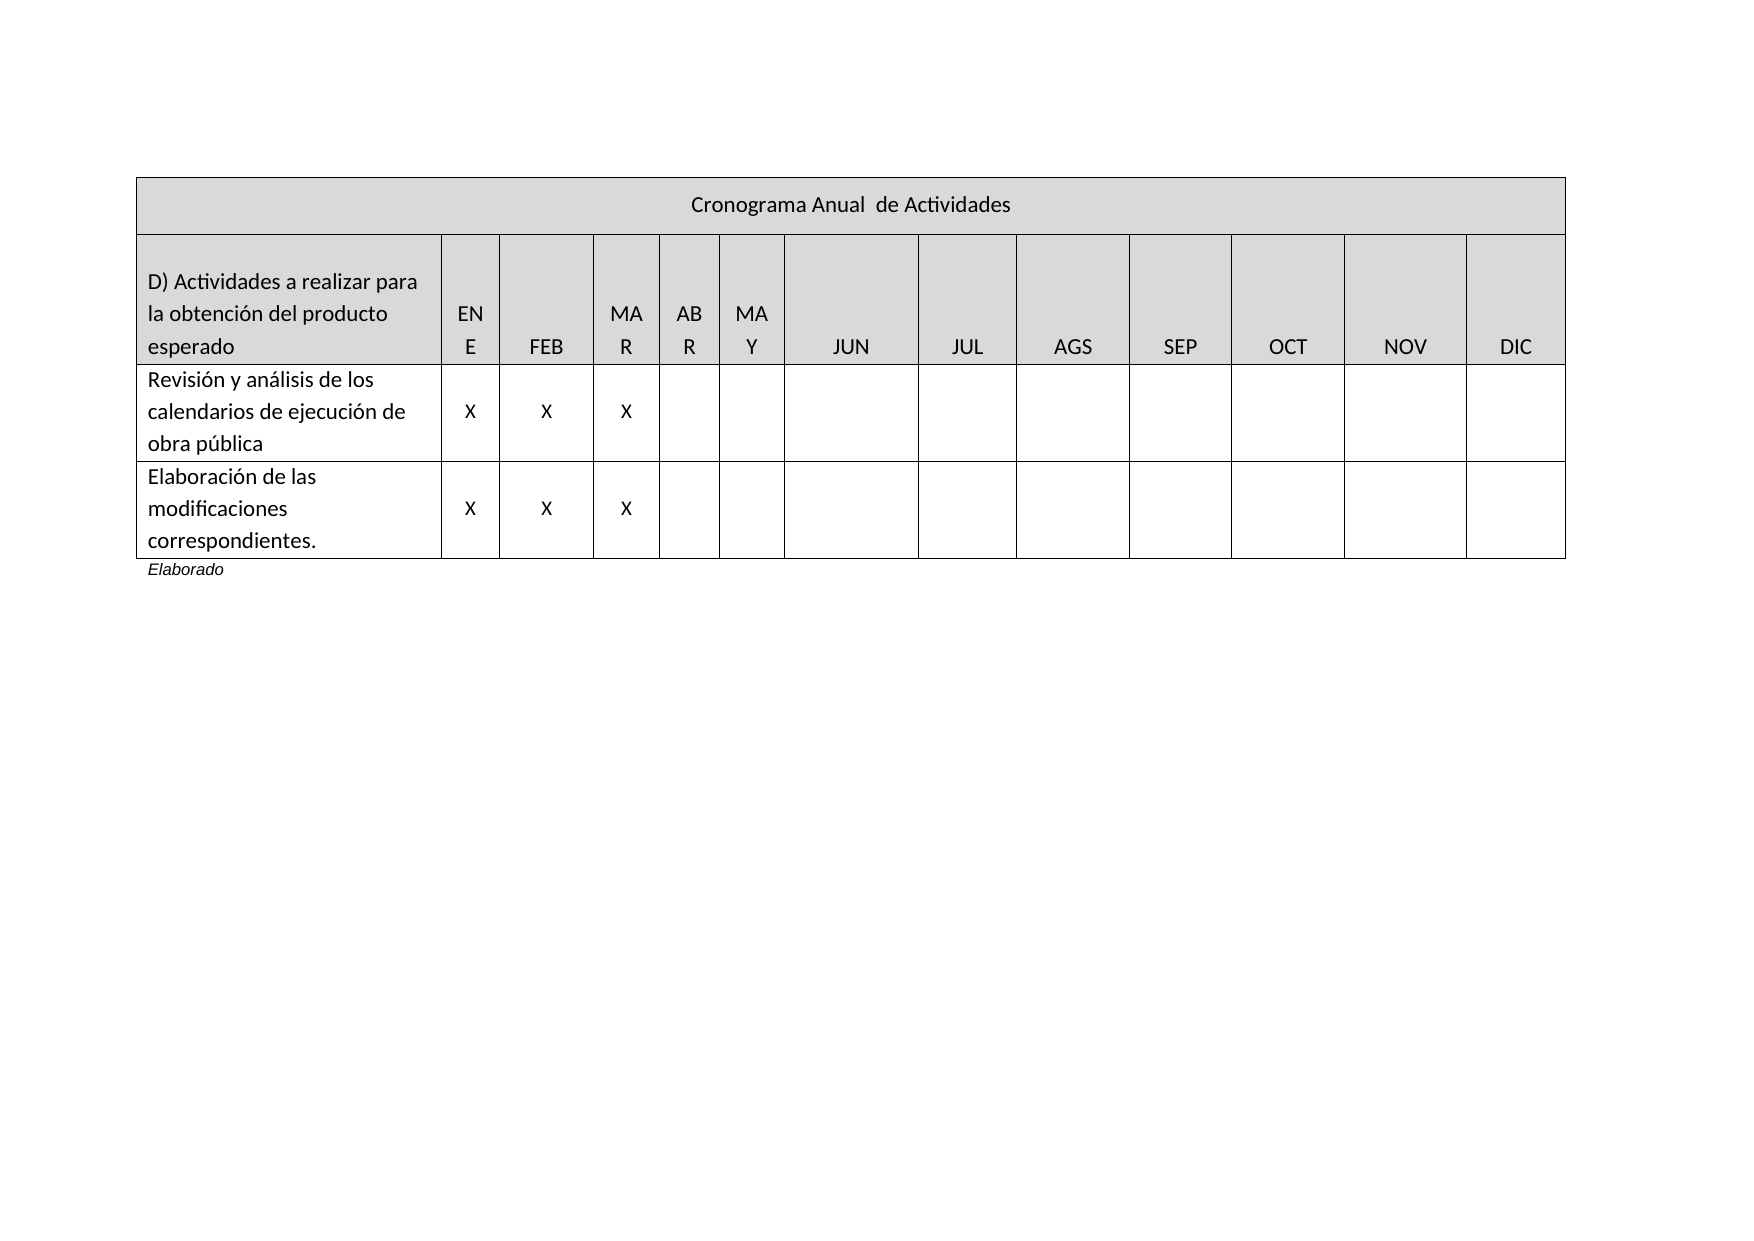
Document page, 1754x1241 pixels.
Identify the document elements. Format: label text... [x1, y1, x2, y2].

text Elaborado [148, 559, 1606, 578]
table_cell [1130, 365, 1231, 461]
table_cell [660, 462, 719, 558]
table_cell OCT [1232, 235, 1344, 364]
table_cell [1345, 462, 1466, 558]
table_cell [1017, 365, 1129, 461]
table_cell [1232, 462, 1344, 558]
table_cell MAY [720, 235, 784, 364]
table_cell X [500, 462, 593, 558]
table_cell [720, 365, 784, 461]
table_cell [1345, 365, 1466, 461]
table_cell X [594, 462, 659, 558]
table_cell MAR [594, 235, 659, 364]
table_cell AGS [1017, 235, 1129, 364]
table_cell [720, 462, 784, 558]
table_cell [919, 462, 1016, 558]
table_cell [660, 365, 719, 461]
table_cell JUN [785, 235, 918, 364]
table_cell [1232, 365, 1344, 461]
table_cell Elaboración de las modificaciones correspondientes. [137, 462, 441, 558]
table_cell FEB [500, 235, 593, 364]
table_cell X [442, 365, 499, 461]
table_cell [919, 365, 1016, 461]
table_cell [1130, 462, 1231, 558]
table_cell NOV [1345, 235, 1466, 364]
table_cell X [500, 365, 593, 461]
table_cell DIC [1467, 235, 1565, 364]
table_cell SEP [1130, 235, 1231, 364]
table_cell [1017, 462, 1129, 558]
table_cell [1467, 365, 1565, 461]
table_cell Revisión y análisis de los calendarios de ejecución de obra pública [137, 365, 441, 461]
table_cell [1467, 462, 1565, 558]
table_cell X [594, 365, 659, 461]
table_cell [785, 462, 918, 558]
table_cell D) Actividades a realizar para la obtención del producto esperado [137, 235, 441, 364]
table_cell ENE [442, 235, 499, 364]
table_cell [785, 365, 918, 461]
table_cell JUL [919, 235, 1016, 364]
table_cell ABR [660, 235, 719, 364]
table_cell Cronograma Anual de Actividades [137, 178, 1565, 234]
table_cell X [442, 462, 499, 558]
